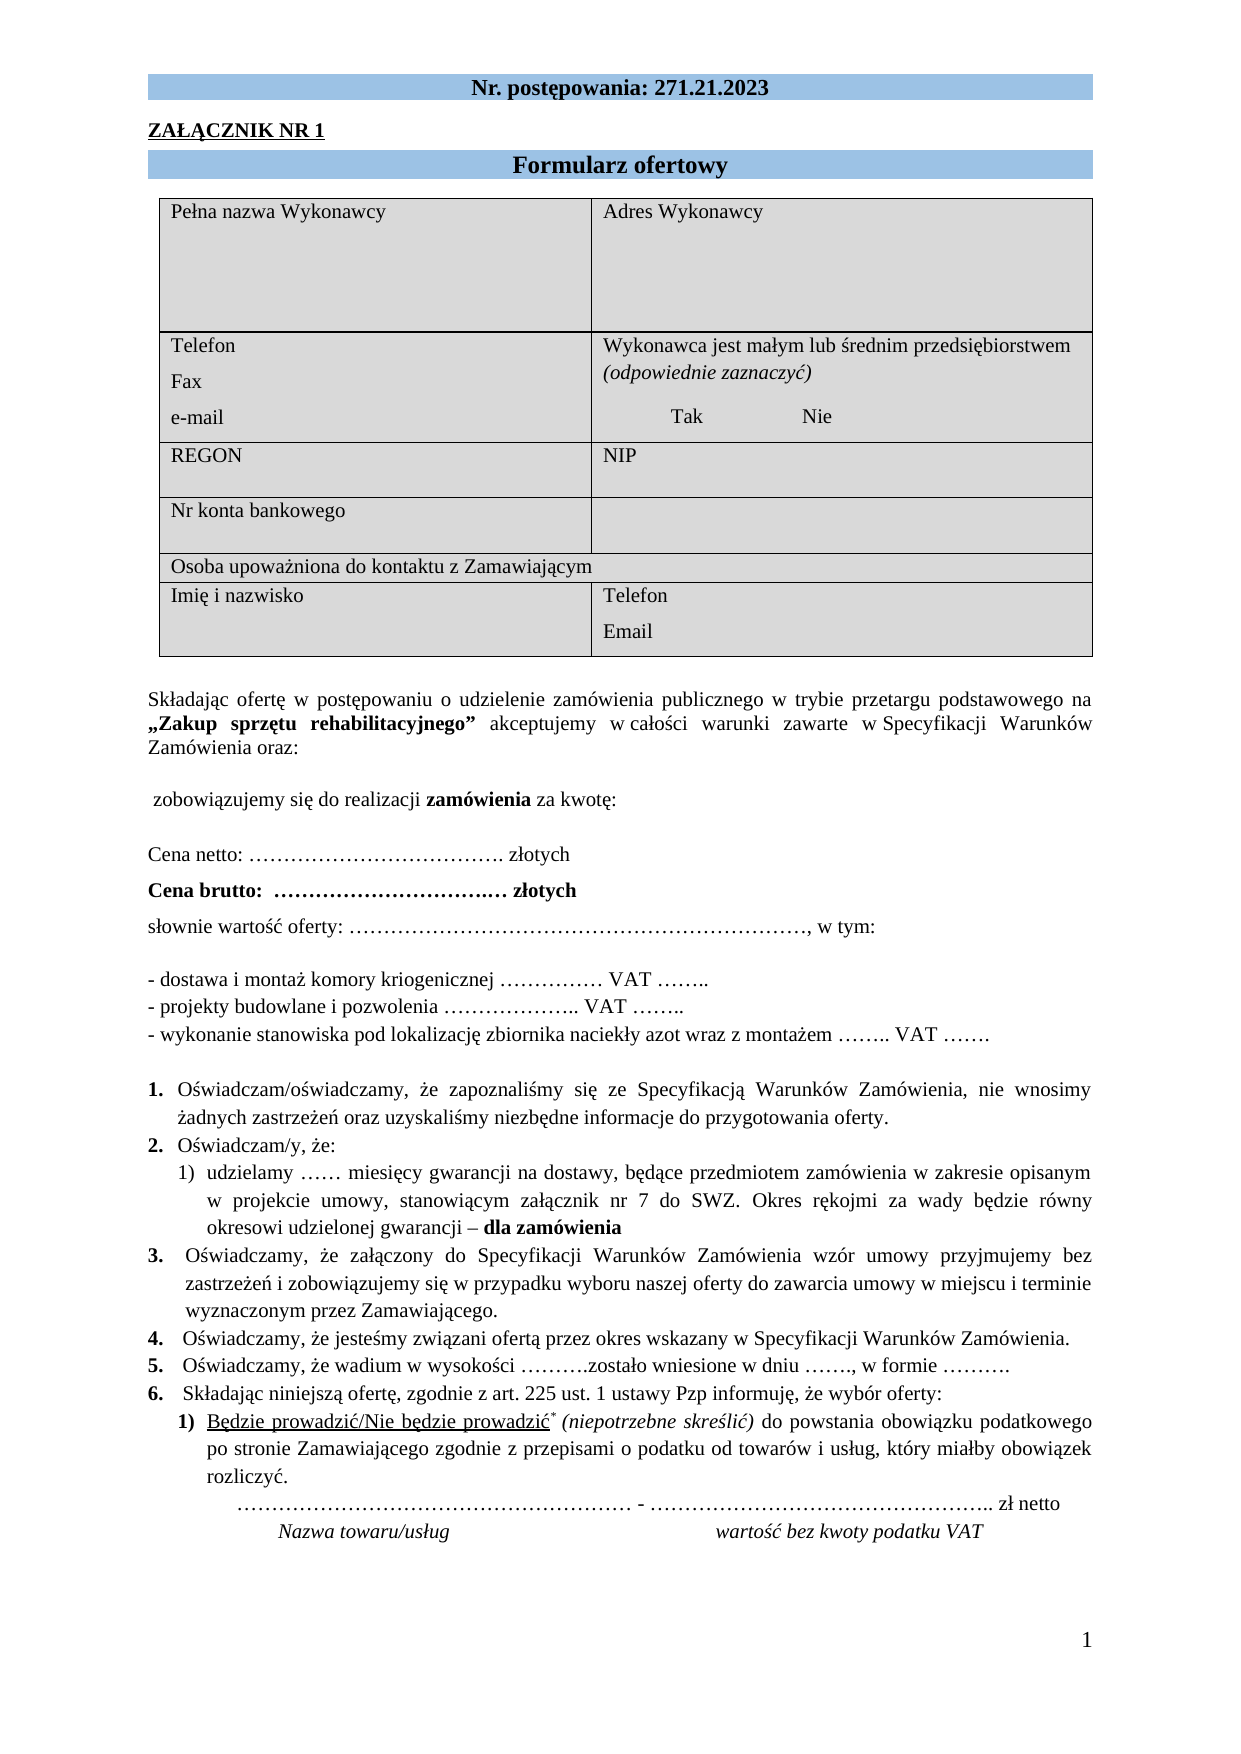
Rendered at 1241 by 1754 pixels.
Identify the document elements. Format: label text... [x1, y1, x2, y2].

table_cell Telefon Email [592, 583, 1092, 656]
table_cell Nr konta bankowego [160, 498, 591, 553]
list Składając niniejszą ofertę, zgodnie z art. 225 ust. 1 ustawy Pzp informuję, że wybór oferty: [148, 1381, 1093, 1405]
table_cell Wykonawca jest małym lub średnim przedsiębiorstwem (odpowiednie zaznaczyć) Tak Nie [592, 333, 1092, 442]
table_cell Imię i nazwisko [160, 583, 591, 656]
text - projekty budowlane i pozwolenia ……………….. VAT …….. [148, 994, 1093, 1018]
text Składając ofertę w postępowaniu o udzielenie zamówienia publicznego w trybie przetargu podstawowego na „Zakup sprzętu rehabilitacyjnego” akceptujemy w całości warunki zawarte w Specyfikacji Warunków Zamówienia oraz: [148, 687, 1093, 759]
text Cena brutto: ………………………….… złotych [148, 878, 1093, 902]
text Cena netto: ………………………………. złotych [148, 842, 1093, 866]
table_cell Osoba upoważniona do kontaktu z Zamawiającym [160, 554, 1092, 582]
text słownie wartość oferty: …………………………………………………………, w tym: [148, 914, 1093, 938]
text ZAŁĄCZNIK NR 1 [148, 118, 1093, 142]
list Oświadczam/y, że: [148, 1132, 1093, 1157]
list Oświadczamy, że wadium w wysokości ……….zostało wniesione w dniu ……., w formie ………. [148, 1353, 1093, 1377]
table_cell Telefon Fax e-mail [160, 333, 591, 442]
table_cell REGON [160, 443, 591, 497]
text - wykonanie stanowiska pod lokalizację zbiornika naciekły azot wraz z montażem …….. VAT ……. [148, 1022, 1093, 1046]
text Nazwa towaru/usług wartość bez kwoty podatku VAT [236, 1519, 1093, 1543]
text Formularz ofertowy [148, 150, 1093, 179]
text zobowiązujemy się do realizacji zamówienia za kwotę: [148, 787, 1093, 811]
text ………………………………………………… - ………………………………………….. zł netto [236, 1491, 1093, 1515]
table_cell [592, 498, 1092, 553]
list Będzie prowadzić/Nie będzie prowadzić* (niepotrzebne skreślić) do powstania obowiązku podatkowego po stronie Zamawiającego zgodnie z przepisami o podatku od towarów i usług, który miałby obowiązek rozliczyć. [177, 1408, 1093, 1488]
table_header Adres Wykonawcy [592, 199, 1092, 331]
list Oświadczamy, że załączony do Specyfikacji Warunków Zamówienia wzór umowy przyjmujemy bez zastrzeżeń i zobowiązujemy się w przypadku wyboru naszej oferty do zawarcia umowy w miejscu i terminie wyznaczonym przez Zamawiającego. [148, 1243, 1093, 1322]
list udzielamy …… miesięcy gwarancji na dostawy, będące przedmiotem zamówienia w zakresie opisanym w projekcie umowy, stanowiącym załącznik nr 7 do SWZ. Okres rękojmi za wady będzie równy okresowi udzielonej gwarancji – dla zamówienia [177, 1160, 1093, 1239]
list Oświadczamy, że jesteśmy związani ofertą przez okres wskazany w Specyfikacji Warunków Zamówienia. [148, 1326, 1093, 1350]
table_header Pełna nazwa Wykonawcy [160, 199, 591, 331]
list Oświadczam/oświadczamy, że zapoznaliśmy się ze Specyfikacją Warunków Zamówienia, nie wnosimy żadnych zastrzeżeń oraz uzyskaliśmy niezbędne informacje do przygotowania oferty. [148, 1077, 1093, 1129]
table_cell NIP [592, 443, 1092, 497]
text - dostawa i montaż komory kriogenicznej …………… VAT …….. [148, 967, 1093, 991]
